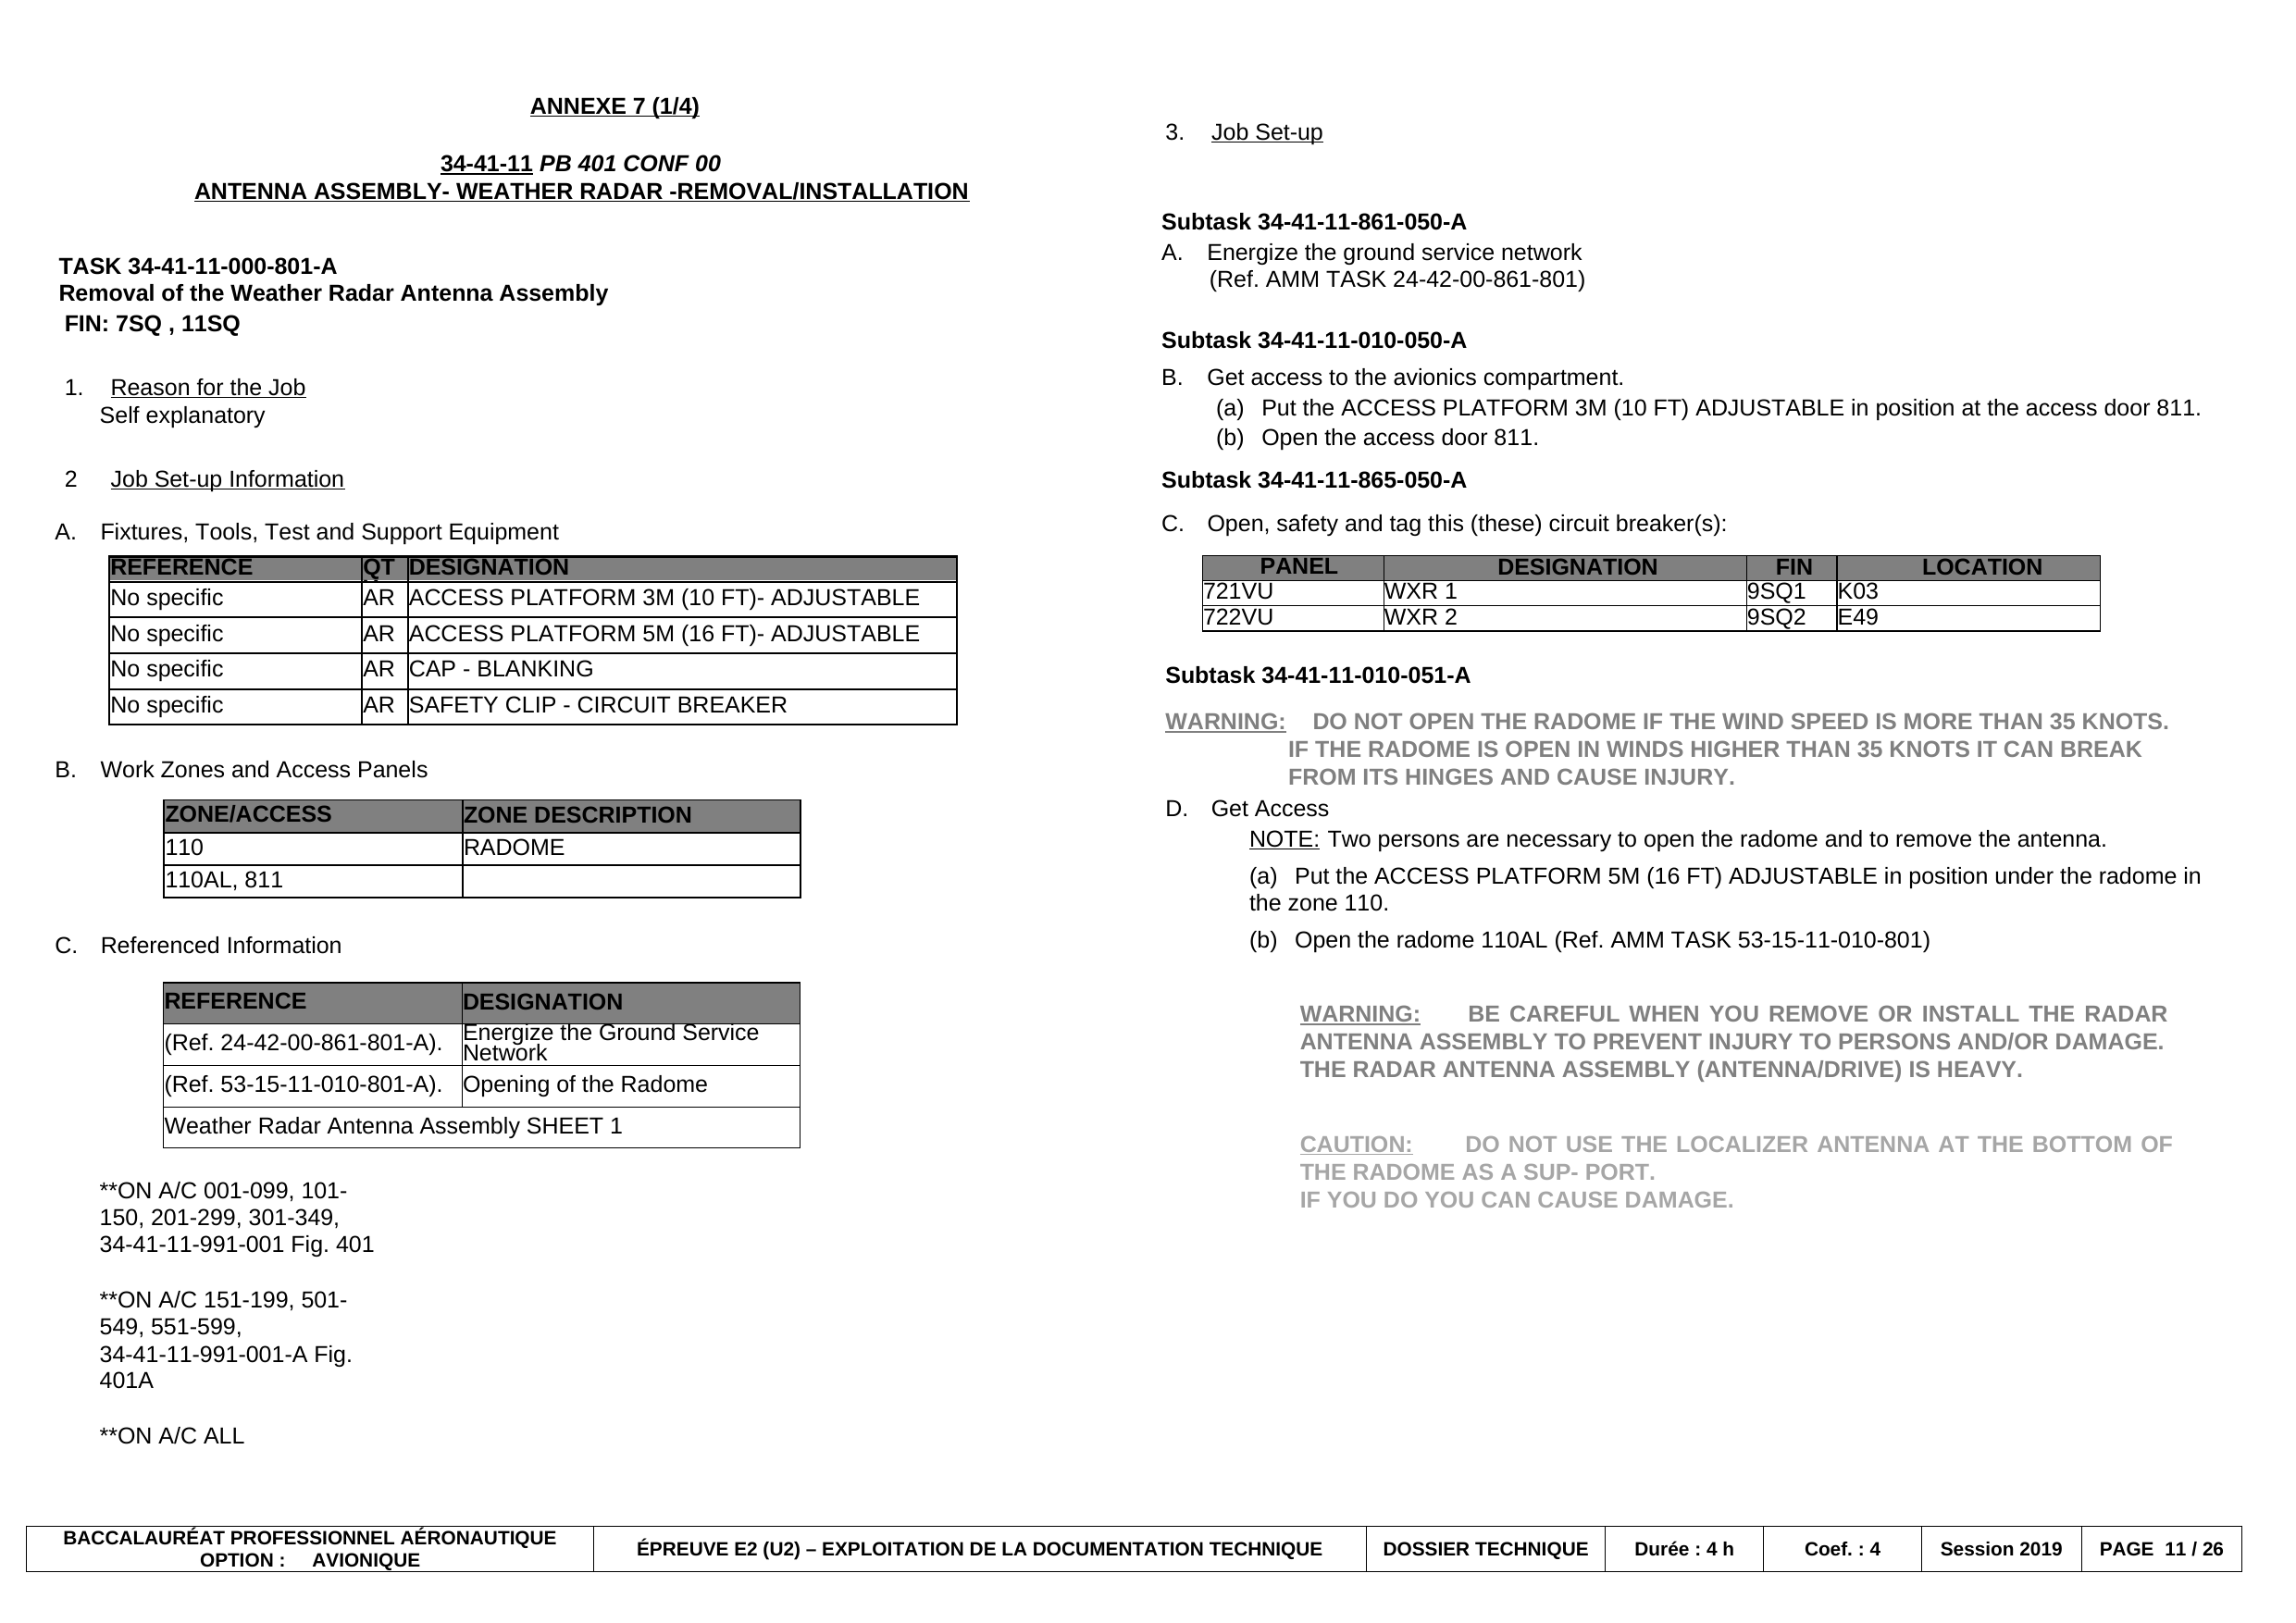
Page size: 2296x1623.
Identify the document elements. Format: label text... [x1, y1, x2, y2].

text 2 Job Set-up Information [64, 465, 1109, 491]
text (a) Put the ACCESS PLATFORM 5M (16 FT) ADJUSTABLE in position under the radome in the zone 110. [1249, 862, 2215, 915]
table_cell No specific [110, 583, 361, 616]
table_cell Opening of the Radome [463, 1066, 800, 1107]
text Removal of the Weather Radar Antenna Assembly [58, 279, 1109, 306]
text **ON A/C 001-099, 101-150, 201-299, 301-349, [99, 1177, 386, 1230]
text ANNEXE 7 (1/4) [55, 92, 1107, 118]
text NOTE: Two persons are necessary to open the radome and to remove the antenna. [1249, 825, 2215, 851]
text Subtask 34-41-11-010-051-A [1165, 662, 2215, 688]
table_cell Energize the Ground Service Network [463, 1024, 800, 1065]
table_header DESIGNATION [463, 984, 800, 1023]
text ANTENNA ASSEMBLY- WEATHER RADAR -REMOVAL/INSTALLATION [55, 180, 1109, 204]
table_header DESIGNATION [1384, 556, 1746, 580]
table_cell No specific [110, 690, 361, 724]
text 3. Job Set-up [1165, 124, 2215, 144]
table_cell No specific [110, 654, 361, 688]
table_header REFERENCE [110, 558, 361, 580]
text Subtask 34-41-11-861-050-A [1161, 208, 2215, 234]
table_header ZONE DESCRIPTION [464, 800, 800, 832]
table_cell CAP - BLANKING [409, 654, 956, 688]
table_cell 9SQ1 [1747, 581, 1836, 605]
table_cell WXR 1 [1384, 581, 1746, 605]
table_cell AR [363, 618, 407, 652]
text (a) Put the ACCESS PLATFORM 3M (10 FT) ADJUSTABLE in position at the access door 811. [1216, 394, 2215, 420]
text 34-41-11-991-001 Fig. 401 [99, 1231, 386, 1258]
text (b) Open the access door 811. [1216, 424, 1580, 451]
text B. Work Zones and Access Panels [55, 755, 1109, 782]
text Self explanatory [99, 402, 386, 427]
text (Ref. AMM TASK 24-42-00-861-801) [1210, 266, 2215, 292]
table_cell WXR 2 [1384, 606, 1746, 630]
text WARNING: DO NOT OPEN THE RADOME IF THE WIND SPEED IS MORE THAN 35 KNOTS. [1165, 708, 2215, 735]
table_cell AR [363, 583, 407, 616]
text WARNING: BE CAREFUL WHEN YOU REMOVE OR INSTALL THE RADAR ANTENNA ASSEMBLY TO PREVENT INJURY TO PERSONS AND/OR DAMAGE. [1299, 1000, 2169, 1055]
table_cell ACCESS PLATFORM 3M (10 FT)- ADJUSTABLE [409, 583, 956, 616]
text Subtask 34-41-11-865-050-A [1161, 466, 1580, 493]
text IF THE RADOME IS OPEN IN WINDS HIGHER THAN 35 KNOTS IT CAN BREAK FROM ITS HINGES AND CAUSE INJURY. [1288, 736, 2203, 790]
text Subtask 34-41-11-010-050-A [1161, 327, 2215, 353]
table_cell No specific [110, 618, 361, 652]
table_cell 721VU [1203, 581, 1384, 605]
text THE RADAR ANTENNA ASSEMBLY (ANTENNA/DRIVE) IS HEAVY. [1299, 1056, 2215, 1083]
text C. Referenced Information [55, 932, 1109, 959]
table_cell 110 [165, 834, 462, 864]
text A. Fixtures, Tools, Test and Support Equipment [55, 518, 1109, 545]
text 34-41-11-991-001-A Fig. 401A [99, 1340, 386, 1394]
table_cell E49 [1838, 606, 2100, 630]
table_cell K03 [1838, 581, 2100, 605]
table_header FIN [1747, 556, 1836, 580]
table_cell 722VU [1203, 606, 1384, 630]
table_cell AR [363, 654, 407, 688]
text C. Open, safety and tag this (these) circuit breaker(s): [1161, 510, 2215, 536]
table_cell 9SQ2 [1747, 606, 1836, 630]
text **ON A/C ALL [99, 1422, 386, 1449]
table_cell [464, 866, 800, 897]
text FIN: 7SQ , 11SQ [64, 310, 1109, 337]
text D. Get Access [1165, 795, 2215, 822]
text **ON A/C 151-199, 501-549, 551-599, [99, 1286, 386, 1339]
text (b) Open the radome 110AL (Ref. AMM TASK 53-15-11-010-801) [1249, 926, 2215, 952]
table_header LOCATION [1838, 556, 2100, 580]
table_header ZONE/ACCESS [165, 800, 462, 832]
table_cell SAFETY CLIP - CIRCUIT BREAKER [409, 690, 956, 724]
table_header DESIGNATION [409, 558, 956, 580]
table_cell (Ref. 53-15-11-010-801-A). [164, 1066, 462, 1107]
text A. Energize the ground service network [1161, 238, 2215, 265]
table_header QTY [363, 558, 407, 580]
table_cell (Ref. 24-42-00-861-801-A). [164, 1024, 462, 1065]
table_header PANEL [1203, 556, 1384, 580]
table_cell Weather Radar Antenna Assembly SHEET 1 [164, 1108, 800, 1147]
table_cell 110AL, 811 [165, 866, 462, 897]
text B. Get access to the avionics compartment. [1161, 364, 2215, 390]
table_header REFERENCE [164, 984, 462, 1023]
text 1. Reason for the Job [64, 374, 1109, 401]
text 34-41-11 PB 401 CONF 00 [55, 153, 1109, 177]
text CAUTION: DO NOT USE THE LOCALIZER ANTENNA AT THE BOTTOM OF THE RADOME AS A SUP- PORT. [1299, 1131, 2173, 1184]
text TASK 34-41-11-000-801-A [58, 252, 1109, 279]
table_cell RADOME [464, 834, 800, 864]
table_cell AR [363, 690, 407, 724]
text IF YOU DO YOU CAN CAUSE DAMAGE. [1299, 1185, 2215, 1212]
table_cell ACCESS PLATFORM 5M (16 FT)- ADJUSTABLE [409, 618, 956, 652]
